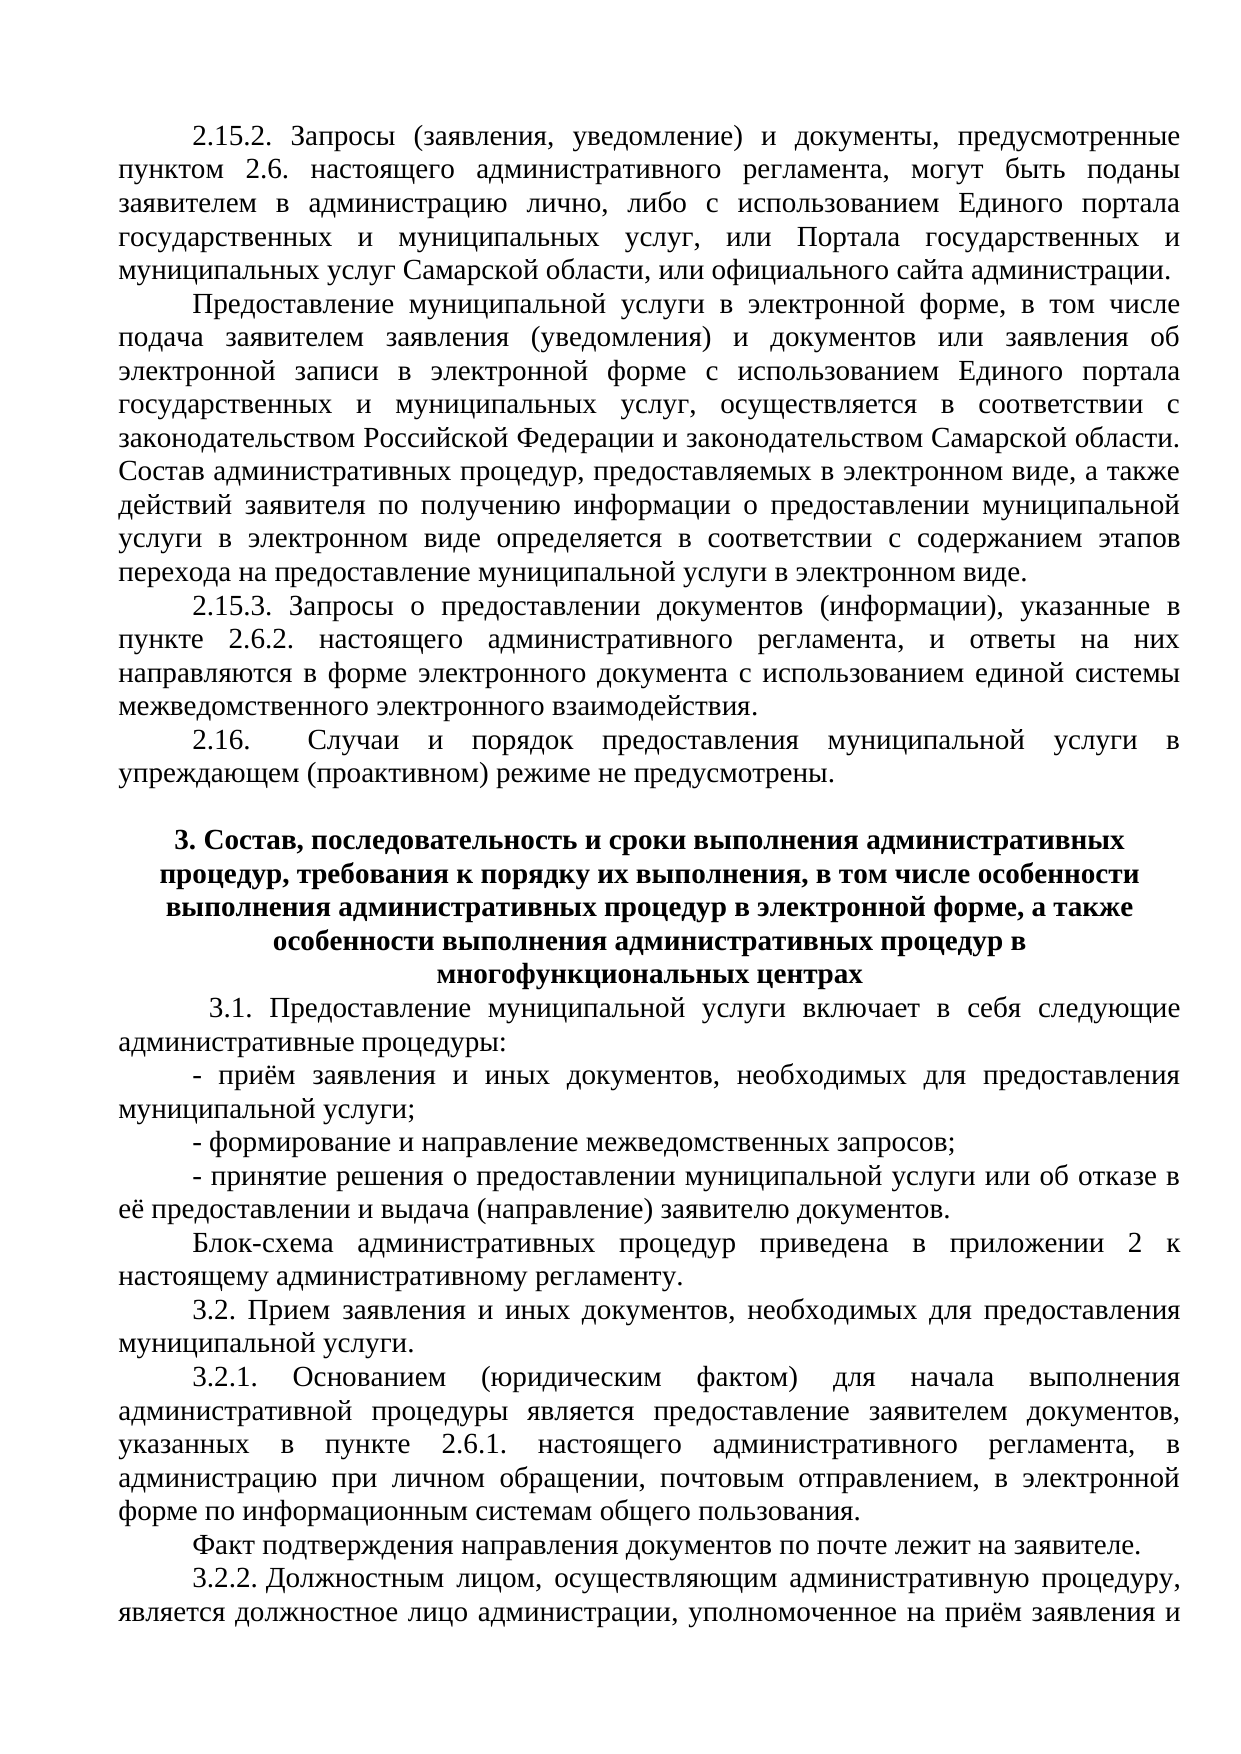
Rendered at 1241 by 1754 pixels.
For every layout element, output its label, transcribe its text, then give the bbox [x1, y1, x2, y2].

text Блок-схема административных процедур приведена в приложении 2 к настоящему административному регламенту. [118, 1225, 1181, 1292]
text - принятие решения о предоставлении муниципальной услуги или об отказе в её предоставлении и выдача (направление) заявителю документов. [118, 1158, 1181, 1225]
text 3. Состав, последовательность и сроки выполнения административных процедур, требования к порядку их выполнения, в том числе особенности выполнения административных процедур в электронной форме, а также особенности выполнения административных процедур в многофункциональных центрах [118, 822, 1181, 990]
text 2.16. Случаи и порядок предоставления муниципальной услуги в упреждающем (проактивном) режиме не предусмотрены. [118, 722, 1181, 789]
text Факт подтверждения направления документов по почте лежит на заявителе. [118, 1527, 1181, 1560]
text 2.15.3. Запросы о предоставлении документов (информации), указанные в пункте 2.6.2. настоящего административного регламента, и ответы на них направляются в форме электронного документа с использованием единой системы межведомственного электронного взаимодействия. [118, 588, 1181, 722]
text - формирование и направление межведомственных запросов; [118, 1124, 1181, 1158]
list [118, 1560, 1181, 1627]
text 3.1. Предоставление муниципальной услуги включает в себя следующие административные процедуры: [118, 990, 1181, 1057]
text 2.15.2. Запросы (заявления, уведомление) и документы, предусмотренные пунктом 2.6. настоящего административного регламента, могут быть поданы заявителем в администрацию лично, либо с использованием Единого портала государственных и муниципальных услуг, или Портала государственных и муниципальных услуг Самарской области, или официального сайта администрации. [118, 118, 1181, 286]
text Предоставление муниципальной услуги в электронной форме, в том числе подача заявителем заявления (уведомления) и документов или заявления об электронной записи в электронной форме с использованием Единого портала государственных и муниципальных услуг, осуществляется в соответствии с законодательством Российской Федерации и законодательством Самарской области. Состав административных процедур, предоставляемых в электронном виде, а также действий заявителя по получению информации о предоставлении муниципальной услуги в электронном виде определяется в соответствии с содержанием этапов перехода на предоставление муниципальной услуги в электронном виде. [118, 286, 1181, 588]
text 3.2.1. Основанием (юридическим фактом) для начала выполнения административной процедуры является предоставление заявителем документов, указанных в пункте 2.6.1. настоящего административного регламента, в администрацию при личном обращении, почтовым отправлением, в электронной форме по информационным системам общего пользования. [118, 1359, 1181, 1527]
text - приём заявления и иных документов, необходимых для предоставления муниципальной услуги; [118, 1057, 1181, 1124]
text 3.2. Прием заявления и иных документов, необходимых для предоставления муниципальной услуги. [118, 1292, 1181, 1359]
